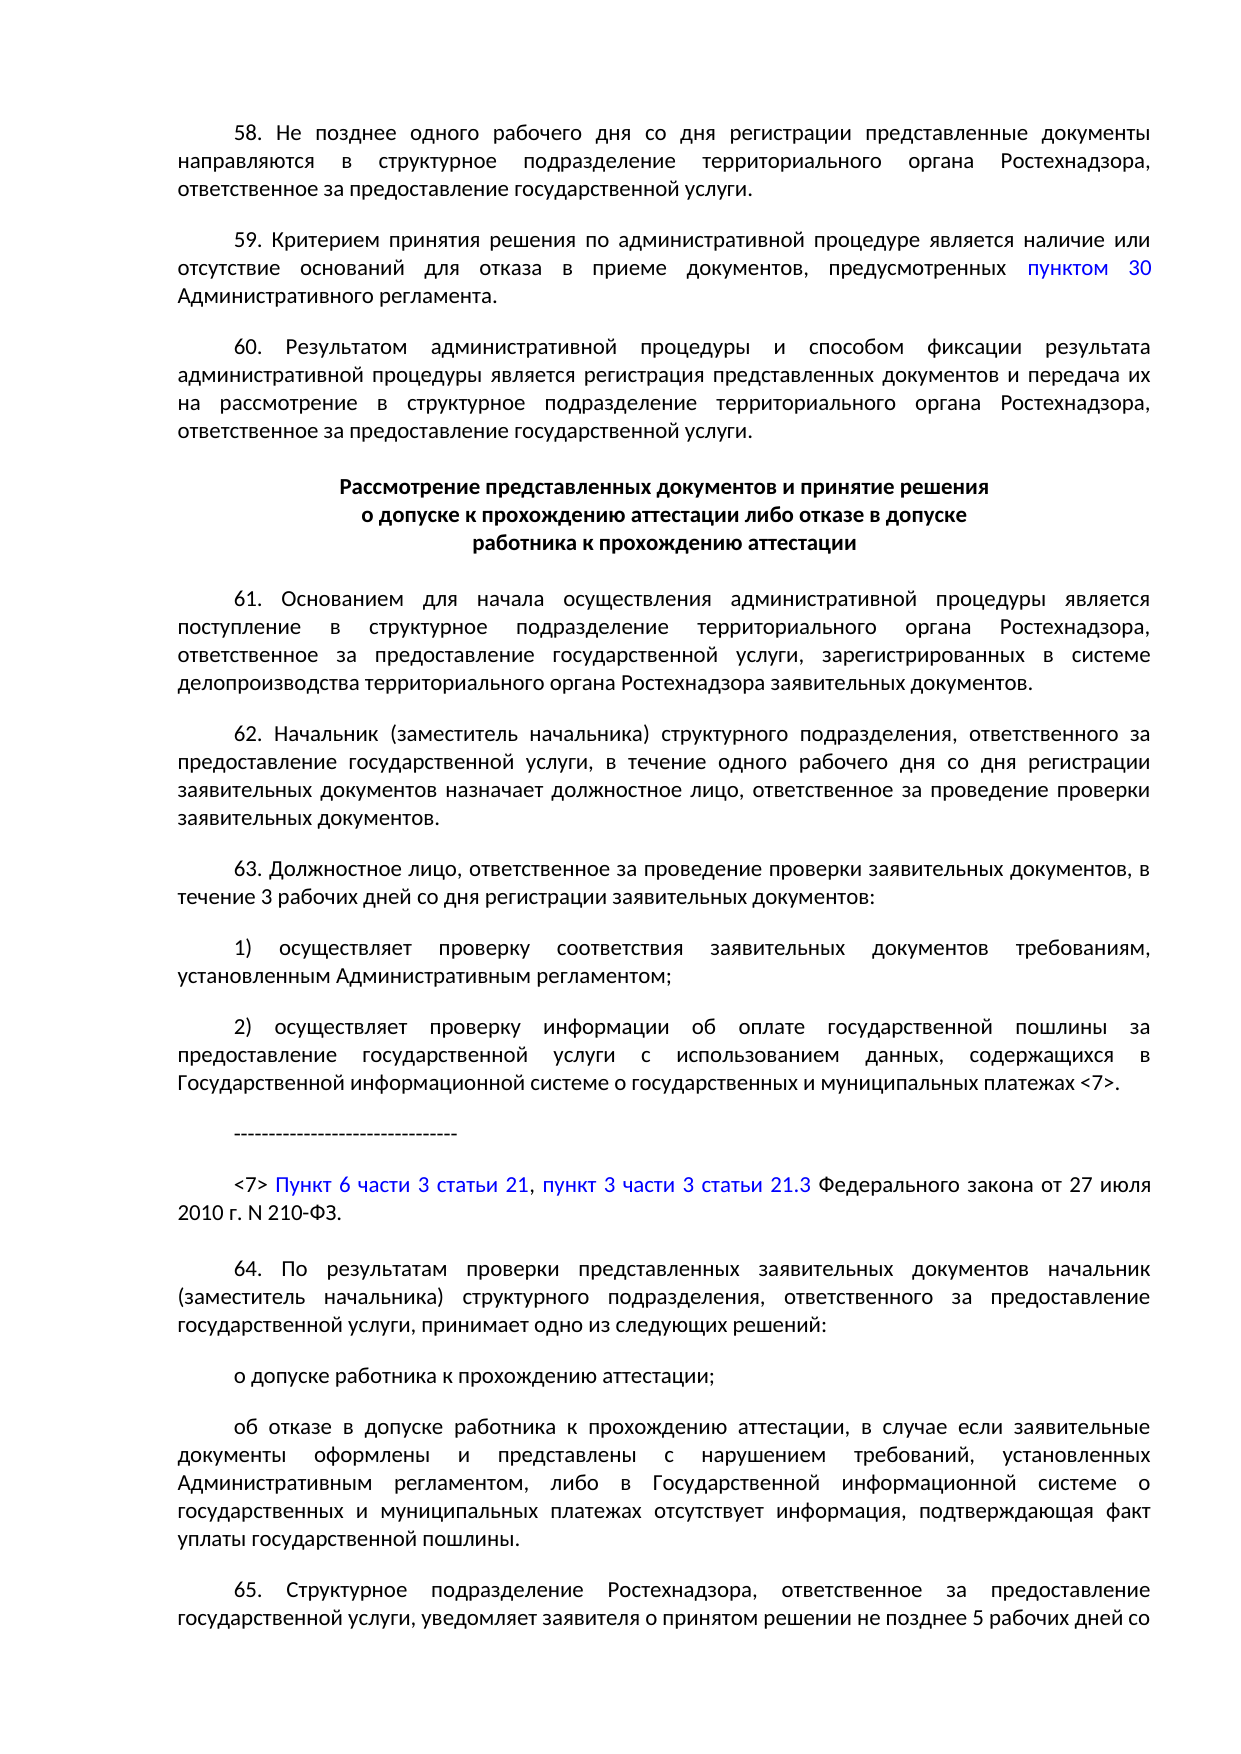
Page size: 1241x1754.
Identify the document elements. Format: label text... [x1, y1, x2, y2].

text об отказе в допуске работника к прохождению аттестации, в случае если заявительные документы оформлены и представлены с нарушением требований, установленных Административным регламентом, либо в Государственной информационной системе о государственных и муниципальных платежах отсутствует информация, подтверждающая факт уплаты государственной пошлины. [177, 1412, 1152, 1552]
text 60. Результатом административной процедуры и способом фиксации результата административной процедуры является регистрация представленных документов и передача их на рассмотрение в структурное подразделение территориального органа Ростехнадзора, ответственное за предоставление государственной услуги. [177, 332, 1152, 444]
text 1) осуществляет проверку соответствия заявительных документов требованиям, установленным Административным регламентом; [177, 933, 1152, 989]
title Рассмотрение представленных документов и принятие решения [177, 472, 1152, 500]
text 58. Не позднее одного рабочего дня со дня регистрации представленные документы направляются в структурное подразделение территориального органа Ростехнадзора, ответственное за предоставление государственной услуги. [177, 118, 1152, 202]
text 63. Должностное лицо, ответственное за проведение проверки заявительных документов, в течение 3 рабочих дней со дня регистрации заявительных документов: [177, 854, 1152, 910]
text о допуске работника к прохождению аттестации; [177, 1361, 1152, 1389]
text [177, 1575, 1152, 1631]
title о допуске к прохождению аттестации либо отказе в допуске [177, 500, 1152, 528]
text 64. По результатам проверки представленных заявительных документов начальник (заместитель начальника) структурного подразделения, ответственного за предоставление государственной услуги, принимает одно из следующих решений: [177, 1254, 1152, 1338]
text 62. Начальник (заместитель начальника) структурного подразделения, ответственного за предоставление государственной услуги, в течение одного рабочего дня со дня регистрации заявительных документов назначает должностное лицо, ответственное за проведение проверки заявительных документов. [177, 719, 1152, 831]
title работника к прохождению аттестации [177, 528, 1152, 556]
text 61. Основанием для начала осуществления административной процедуры является поступление в структурное подразделение территориального органа Ростехнадзора, ответственное за предоставление государственной услуги, зарегистрированных в системе делопроизводства территориального органа Ростехнадзора заявительных документов. [177, 584, 1152, 696]
text 2) осуществляет проверку информации об оплате государственной пошлины за предоставление государственной услуги с использованием данных, содержащихся в Государственной информационной системе о государственных и муниципальных платежах <7>. [177, 1012, 1152, 1096]
text <7> Пункт 6 части 3 статьи 21, пункт 3 части 3 статьи 21.3 Федерального закона от 27 июля 2010 г. N 210-ФЗ. [177, 1170, 1152, 1226]
text -------------------------------- [177, 1119, 1152, 1147]
text 59. Критерием принятия решения по административной процедуре является наличие или отсутствие оснований для отказа в приеме документов, предусмотренных пунктом 30 Административного регламента. [177, 225, 1152, 309]
